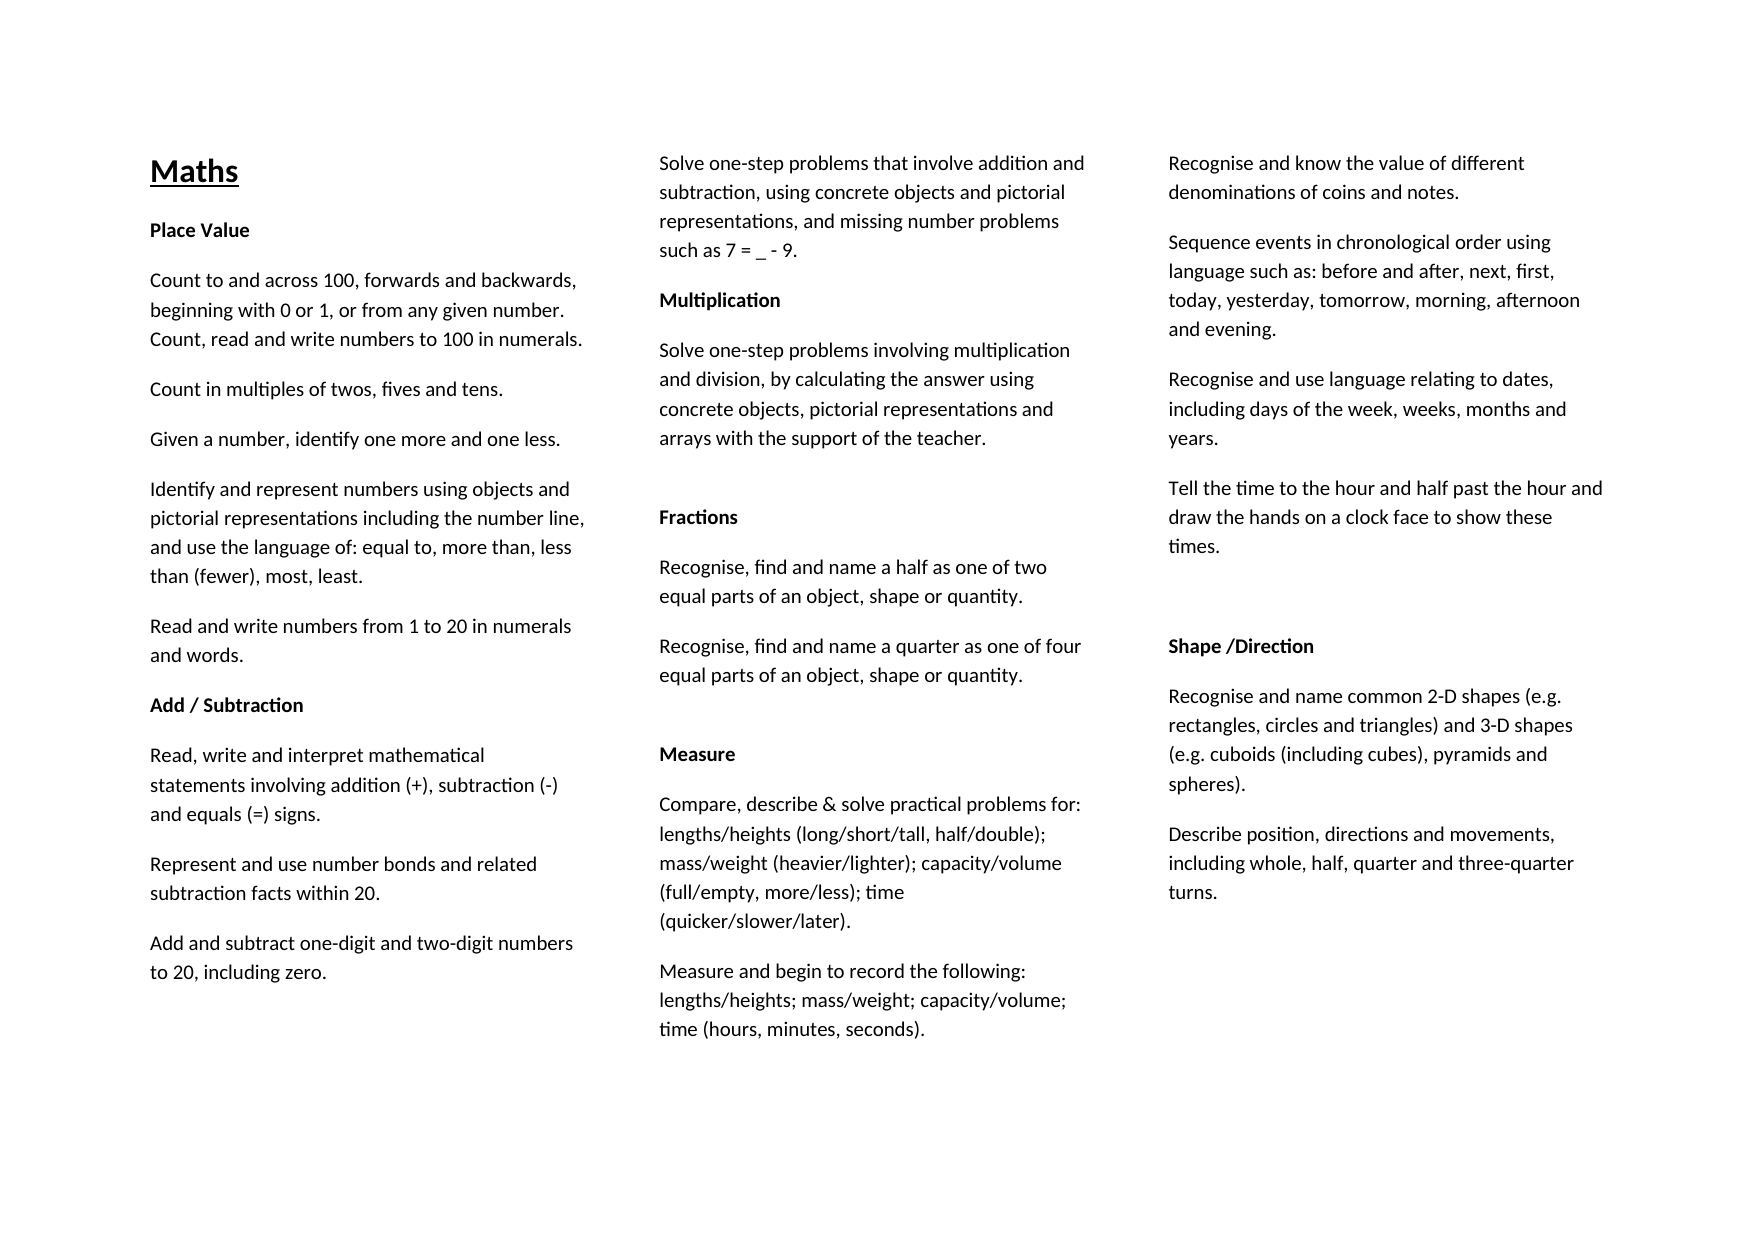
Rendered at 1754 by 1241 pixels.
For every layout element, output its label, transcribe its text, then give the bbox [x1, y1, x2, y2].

text Solve one-step problems that involve addition and subtraction, using concrete objects and pictorial representations, and missing number problems such as 7 = _ - 9. [659, 150, 1094, 263]
text Measure [659, 742, 1094, 767]
text Count in multiples of twos, fives and tens. [150, 376, 585, 401]
text Place Value [150, 218, 585, 243]
text Tell the time to the hour and half past the hour and draw the hands on a clock face to show these times. [1168, 475, 1604, 559]
text Sequence events in chronological order using language such as: before and after, next, first, today, yesterday, tomorrow, morning, afternoon and evening. [1168, 229, 1604, 342]
text Shape /Direction [1168, 633, 1604, 659]
text Add and subtract one-digit and two-digit numbers to 20, including zero. [150, 930, 585, 1014]
text Maths [150, 150, 585, 191]
text Identify and represent numbers using objects and pictorial representations including the number line, and use the language of: equal to, more than, less than (fewer), most, least. [150, 476, 585, 589]
text Represent and use number bonds and related subtraction facts within 20. [150, 851, 585, 906]
text Recognise, find and name a quarter as one of four equal parts of an object, shape or quantity. [659, 633, 1094, 717]
text Measure and begin to record the following: lengths/heights; mass/weight; capacity/volume; time (hours, minutes, seconds). [659, 958, 1094, 1042]
text Add / Subtraction [150, 693, 585, 718]
text Solve one-step problems involving multiplication and division, by calculating the answer using concrete objects, pictorial representations and arrays with the support of the teacher. [659, 337, 1094, 479]
text Fractions [659, 504, 1094, 529]
text Read, write and interpret mathematical statements involving addition (+), subtraction (-) and equals (=) signs. [150, 743, 585, 826]
text Read and write numbers from 1 to 20 in numerals and words. [150, 613, 585, 668]
text Describe position, directions and movements, including whole, half, quarter and three-quarter turns. [1168, 821, 1604, 904]
text Recognise and know the value of different denominations of coins and notes. [1168, 150, 1604, 204]
text Count to and across 100, forwards and backwards, beginning with 0 or 1, or from any given number. Count, read and write numbers to 100 in numerals. [150, 268, 585, 351]
text Given a number, identify one more and one less. [150, 426, 585, 451]
text Recognise and use language relating to dates, including days of the week, weeks, months and years. [1168, 367, 1604, 450]
text Recognise, find and name a half as one of two equal parts of an object, shape or quantity. [659, 554, 1094, 609]
text Compare, describe & solve practical problems for: lengths/heights (long/short/tall, half/double); mass/weight (heavier/lighter); capacity/volume (full/empty, more/less); time (quicker/slower/later). [659, 792, 1094, 934]
text Multiplication [659, 287, 1094, 313]
text Recognise and name common 2-D shapes (e.g. rectangles, circles and triangles) and 3-D shapes (e.g. cuboids (including cubes), pyramids and spheres). [1168, 683, 1604, 796]
